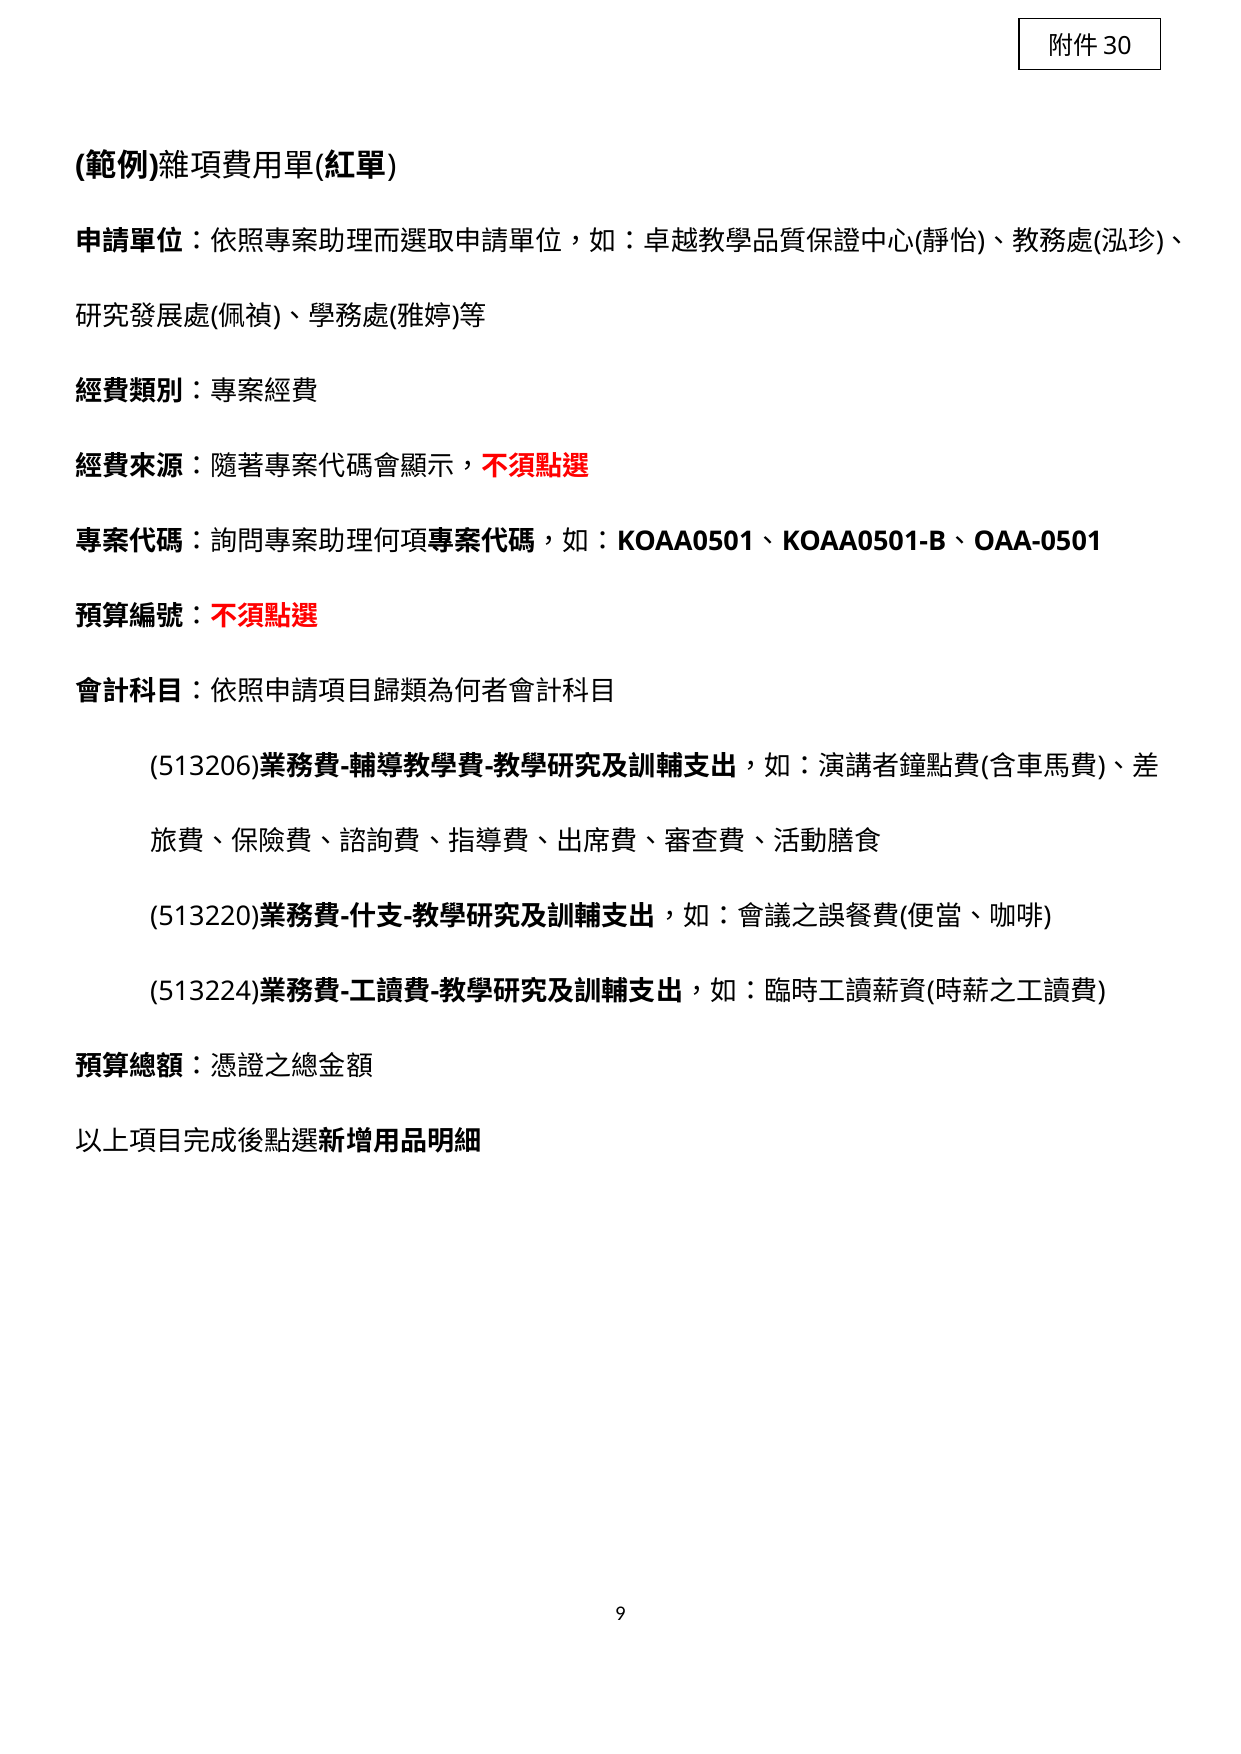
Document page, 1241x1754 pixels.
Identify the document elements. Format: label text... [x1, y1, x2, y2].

text 經費類別：專案經費 [75, 351, 1165, 426]
text (範例)雜項費用單(紅單) [75, 126, 1165, 201]
text (513224)業務費-工讀費-教學研究及訓輔支出，如：臨時工讀薪資(時薪之工讀費) [150, 951, 1165, 1026]
text (513206)業務費-輔導教學費-教學研究及訓輔支出，如：演講者鐘點費(含車馬費)、差旅費、保險費、諮詢費、指導費、出席費、審查費、活動膳食 [150, 726, 1165, 876]
text 專案代碼：詢問專案助理何項專案代碼，如：KOAA0501、KOAA0501-B、OAA-0501 [75, 501, 1165, 576]
text 預算總額：憑證之總金額 [75, 1026, 1165, 1101]
text (513220)業務費-什支-教學研究及訓輔支出，如：會議之誤餐費(便當、咖啡) [150, 876, 1165, 951]
text 會計科目：依照申請項目歸類為何者會計科目 [75, 651, 1165, 726]
text 申請單位：依照專案助理而選取申請單位，如：卓越教學品質保證中心(靜怡)、教務處(泓珍)、研究發展處(佩禎)、學務處(雅婷)等 [75, 201, 1165, 351]
text 以上項目完成後點選新增用品明細 [75, 1101, 1165, 1176]
text 預算編號：不須點選 [75, 576, 1165, 651]
text 經費來源：隨著專案代碼會顯示，不須點選 [75, 426, 1165, 501]
